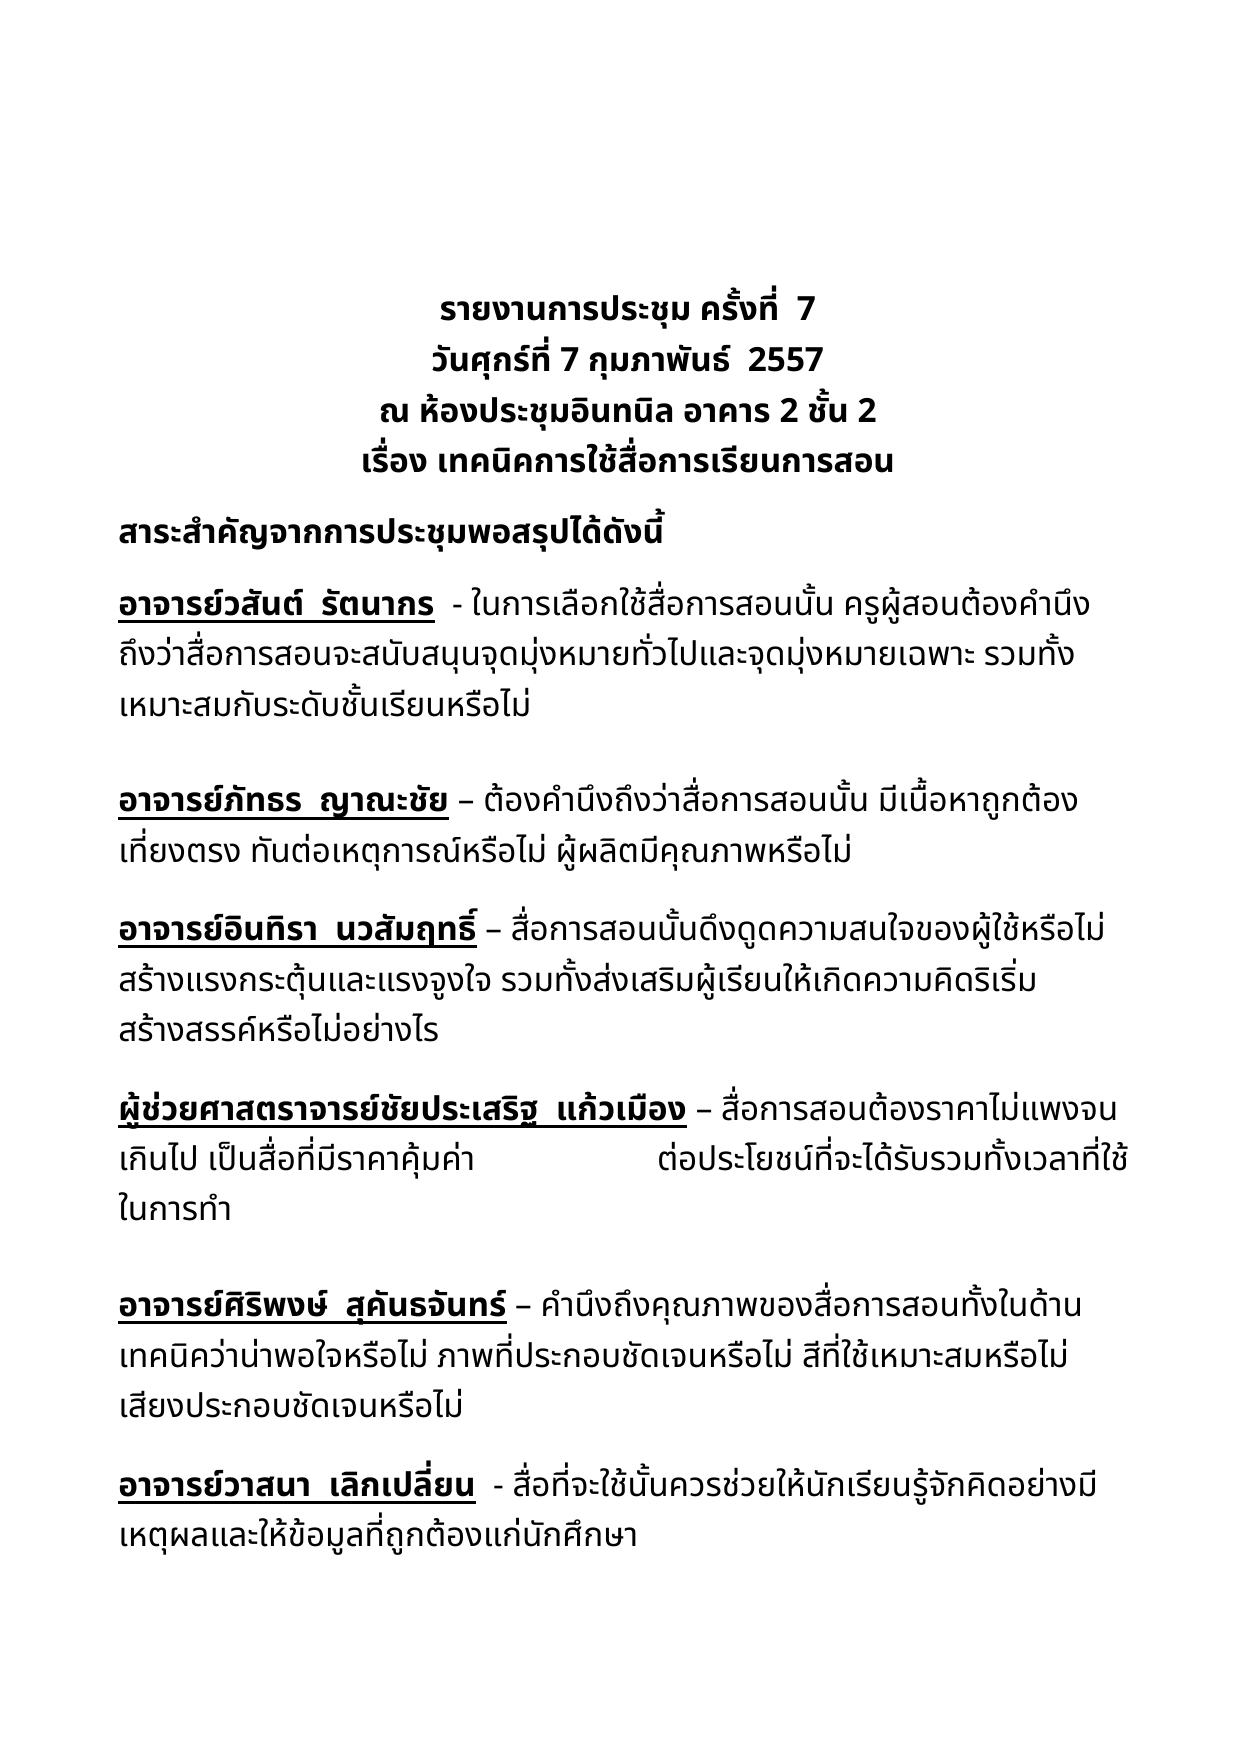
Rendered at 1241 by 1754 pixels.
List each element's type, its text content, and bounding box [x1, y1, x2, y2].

text รายงานการประชุม ครั้งที่ 7 [118, 285, 1137, 336]
text สาระสำคัญจากการประชุมพอสรุปได้ดังนี้ [118, 508, 1137, 559]
text วันศุกร์ที่ 7 กุมภาพันธ์ 2557 [118, 336, 1137, 386]
text เรื่อง เทคนิคการใช้สื่อการเรียนการสอน [118, 437, 1137, 487]
text อาจารย์ศิริพงษ์ สุคันธจันทร์ – คำนึงถึงคุณภาพของสื่อการสอนทั้งในด้านเทคนิคว่าน่าพอใจหรือไม่ ภาพที่ประกอบชัดเจนหรือไม่ สีที่ใช้เหมาะสมหรือไม่ เสียงประกอบชัดเจนหรือไม่ [118, 1281, 1137, 1460]
text อาจารย์วาสนา เลิกเปลี่ยน - สื่อที่จะใช้นั้นควรช่วยให้นักเรียนรู้จักคิดอย่างมีเหตุผลและให้ข้อมูลที่ถูกต้องแก่นักศึกษา [118, 1460, 1137, 1561]
text อาจารย์วสันต์ รัตนากร - ในการเลือกใช้สื่อการสอนนั้น ครูผู้สอนต้องคำนึงถึงว่าสื่อการสอนจะสนับสนุนจุดมุ่งหมายทั่วไปและจุดมุ่งหมายเฉพาะ รวมทั้งเหมาะสมกับระดับชั้นเรียนหรือไม่ [118, 579, 1137, 731]
text ณ ห้องประชุมอินทนิล อาคาร 2 ชั้น 2 [118, 386, 1137, 437]
text อาจารย์ภัทธร ญาณะชัย – ต้องคำนึงถึงว่าสื่อการสอนนั้น มีเนื้อหาถูกต้อง เที่ยงตรง ทันต่อเหตุการณ์หรือไม่ ผู้ผลิตมีคุณภาพหรือไม่ [118, 776, 1137, 905]
text อาจารย์อินทิรา นวสัมฤทธิ์ – สื่อการสอนนั้นดึงดูดความสนใจของผู้ใช้หรือไม่ สร้างแรงกระตุ้นและแรงจูงใจ รวมทั้งส่งเสริมผู้เรียนให้เกิดความคิดริเริ่มสร้างสรรค์หรือไม่อย่างไร [118, 905, 1137, 1084]
text ผู้ช่วยศาสตราจารย์ชัยประเสริฐ แก้วเมือง – สื่อการสอนต้องราคาไม่แพงจนเกินไป เป็นสื่อที่มีราคาคุ้มค่า ต่อประโยชน์ที่จะได้รับรวมทั้งเวลาที่ใช้ในการทำ [118, 1084, 1137, 1236]
